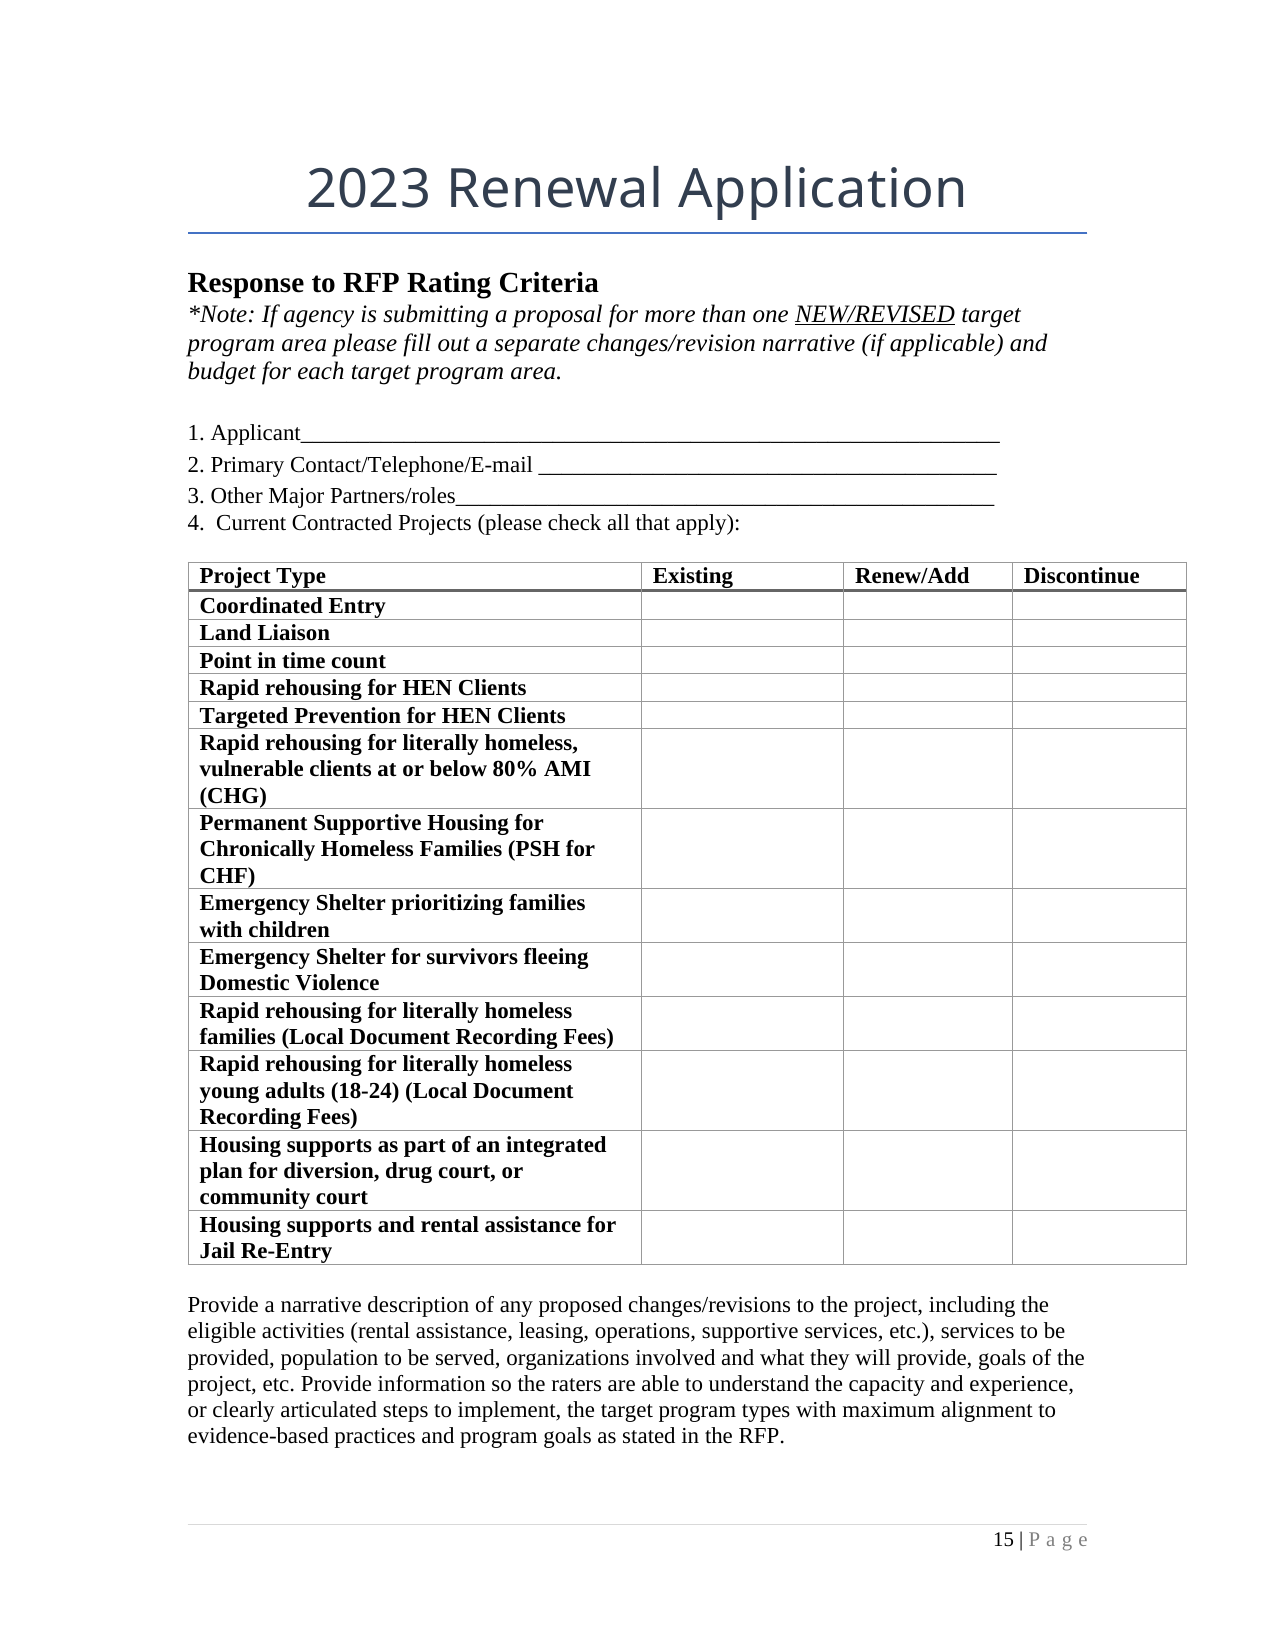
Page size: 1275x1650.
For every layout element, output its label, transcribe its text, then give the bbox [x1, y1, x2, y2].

table_cell [1013, 1131, 1186, 1210]
table_cell Housing supports as part of an integrated plan for diversion, drug court, or community court [189, 1131, 641, 1210]
table_header Project Type [189, 563, 641, 589]
table_cell [642, 729, 843, 808]
text 1. Applicant_____________________________________________________________ [187, 419, 1087, 445]
table_cell [642, 943, 843, 996]
table_cell [844, 809, 1012, 888]
table_cell [642, 674, 843, 701]
table_cell [1013, 674, 1186, 701]
table_cell [1013, 943, 1186, 996]
text Provide a narrative description of any proposed changes/revisions to the project, including the eligible activities (rental assistance, leasing, operations, supportive services, etc.), services to be provided, population to be served, organizations involved and what they will provide, goals of the project, etc. Provide information so the raters are able to understand the capacity and experience, or clearly articulated steps to implement, the target program types with maximum alignment to evidence-based practices and program goals as stated in the RFP. [187, 1291, 1087, 1449]
table_cell Rapid rehousing for literally homeless young adults (18-24) (Local Document Recording Fees) [189, 1051, 641, 1129]
table_cell [844, 620, 1012, 646]
table_header Existing [642, 563, 843, 589]
table_header Discontinue [1013, 563, 1186, 589]
table_cell [844, 647, 1012, 673]
table_cell [1013, 809, 1186, 888]
table_cell Targeted Prevention for HEN Clients [189, 702, 641, 728]
table_cell [642, 809, 843, 888]
table_cell Coordinated Entry [189, 592, 641, 618]
table_cell Land Liaison [189, 620, 641, 646]
table_cell Point in time count [189, 647, 641, 673]
table_cell [844, 889, 1012, 942]
table_cell Emergency Shelter prioritizing families with children [189, 889, 641, 942]
table_cell [844, 674, 1012, 701]
title 2023 Renewal Application [187, 150, 1087, 234]
text 2. Primary Contact/Telephone/E-mail ________________________________________ [187, 451, 1087, 477]
table_cell [844, 1051, 1012, 1129]
text *Note: If agency is submitting a proposal for more than one NEW/REVISED target program area please fill out a separate changes/revision narrative (if applicable) and budget for each target program area. [187, 299, 1087, 385]
table_cell Rapid rehousing for literally homeless families (Local Document Recording Fees) [189, 997, 641, 1049]
table_cell [1013, 620, 1186, 646]
table_cell [1013, 997, 1186, 1049]
table_cell Rapid rehousing for HEN Clients [189, 674, 641, 701]
table_cell [1013, 729, 1186, 808]
table_cell [642, 1131, 843, 1210]
table_cell [1013, 1051, 1186, 1129]
table_cell [844, 1211, 1012, 1263]
table_cell [844, 702, 1012, 728]
table_cell [1013, 889, 1186, 942]
table_cell Emergency Shelter for survivors fleeing Domestic Violence [189, 943, 641, 996]
text Response to RFP Rating Criteria [187, 265, 1087, 299]
table_cell [642, 1211, 843, 1263]
table_cell [642, 702, 843, 728]
table_cell Housing supports and rental assistance for Jail Re-Entry [189, 1211, 641, 1263]
table_cell [1013, 1211, 1186, 1263]
table_cell [642, 620, 843, 646]
table_cell [642, 647, 843, 673]
table_cell [642, 1051, 843, 1129]
table_cell [1013, 592, 1186, 618]
table_cell [844, 592, 1012, 618]
table_cell [1013, 647, 1186, 673]
table_header Renew/Add [844, 563, 1012, 589]
table_cell [642, 592, 843, 618]
table_cell [844, 729, 1012, 808]
table_cell [642, 889, 843, 942]
table_cell [844, 1131, 1012, 1210]
table_cell [844, 997, 1012, 1049]
table_cell [844, 943, 1012, 996]
table_cell [642, 997, 843, 1049]
table_cell Rapid rehousing for literally homeless, vulnerable clients at or below 80% AMI (CHG) [189, 729, 641, 808]
text 4. Current Contracted Projects (please check all that apply): [187, 509, 1087, 535]
table_cell [1013, 702, 1186, 728]
text 3. Other Major Partners/roles_______________________________________________ [187, 482, 1087, 509]
table_cell Permanent Supportive Housing for Chronically Homeless Families (PSH for CHF) [189, 809, 641, 888]
